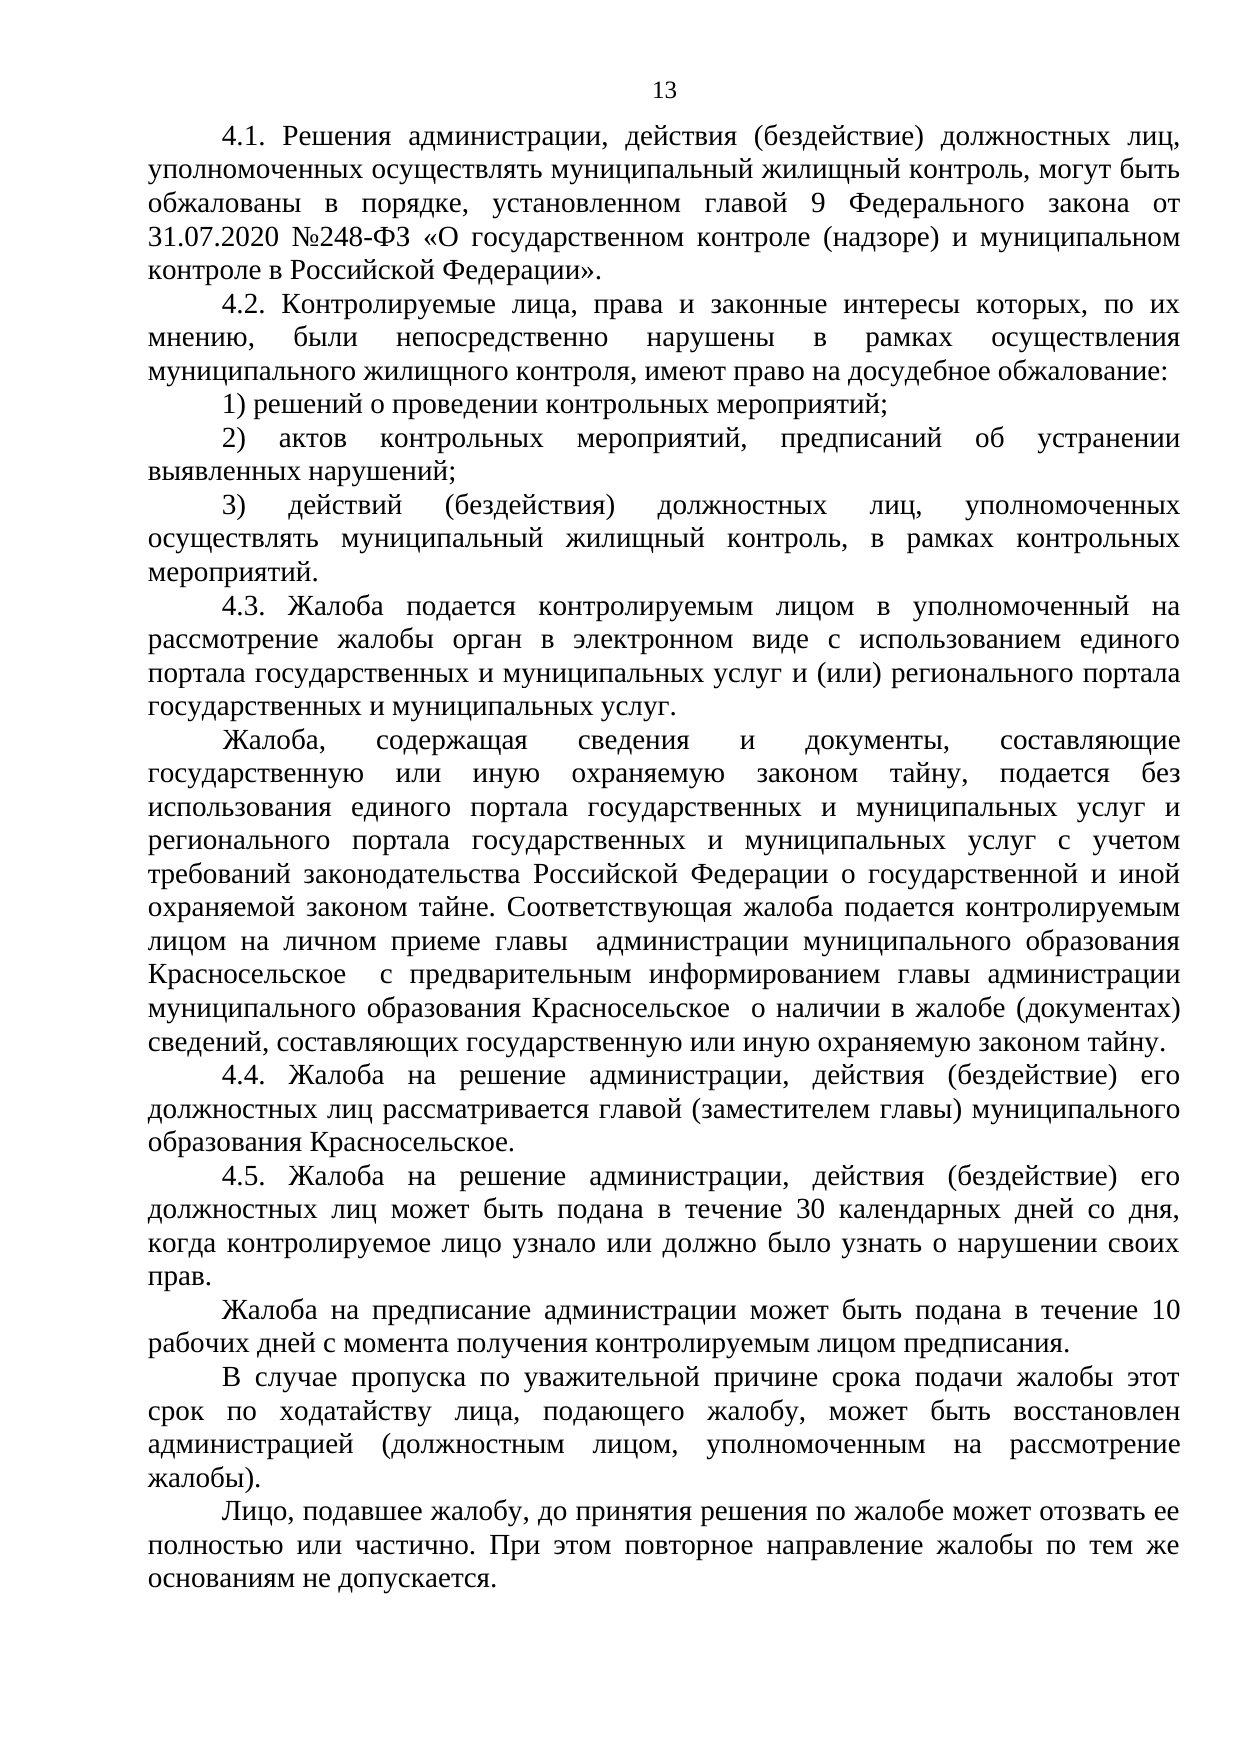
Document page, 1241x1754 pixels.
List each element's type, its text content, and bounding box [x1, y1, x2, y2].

text 4.4. Жалоба на решение администрации, действия (бездействие) его должностных лиц рассматривается главой (заместителем главы) муниципального образования Красносельское. [148, 1057, 1181, 1158]
text В случае пропуска по уважительной причине срока подачи жалобы этот срок по ходатайству лица, подающего жалобу, может быть восстановлен администрацией (должностным лицом, уполномоченным на рассмотрение жалобы). [148, 1359, 1181, 1493]
text 4.1. Решения администрации, действия (бездействие) должностных лиц, уполномоченных осуществлять муниципальный жилищный контроль, могут быть обжалованы в порядке, установленном главой 9 Федерального закона от 31.07.2020 №248-ФЗ «О государственном контроле (надзоре) и муниципальном контроле в Российской Федерации». [148, 118, 1181, 286]
text 4.2. Контролируемые лица, права и законные интересы которых, по их мнению, были непосредственно нарушены в рамках осуществления муниципального жилищного контроля, имеют право на досудебное обжалование: [148, 286, 1181, 386]
text Лицо, подавшее жалобу, до принятия решения по жалобе может отозвать ее полностью или частично. При этом повторное направление жалобы по тем же основаниям не допускается. [148, 1493, 1181, 1594]
text Жалоба на предписание администрации может быть подана в течение 10 рабочих дней с момента получения контролируемым лицом предписания. [148, 1292, 1181, 1359]
text 4.3. Жалоба подается контролируемым лицом в уполномоченный на рассмотрение жалобы орган в электронном виде с использованием единого портала государственных и муниципальных услуг и (или) регионального портала государственных и муниципальных услуг. [148, 588, 1181, 722]
text Жалоба, содержащая сведения и документы, составляющие государственную или иную охраняемую законом тайну, подается без использования единого портала государственных и муниципальных услуг и регионального портала государственных и муниципальных услуг с учетом требований законодательства Российской Федерации о государственной и иной охраняемой законом тайне. Соответствующая жалоба подается контролируемым лицом на личном приеме главы администрации муниципального образования Красносельское с предварительным информированием главы администрации муниципального образования Красносельское о наличии в жалобе (документах) сведений, составляющих государственную или иную охраняемую законом тайну. [148, 722, 1181, 1057]
text 4.5. Жалоба на решение администрации, действия (бездействие) его должностных лиц может быть подана в течение 30 календарных дней со дня, когда контролируемое лицо узнало или должно было узнать о нарушении своих прав. [148, 1158, 1181, 1292]
text 3) действий (бездействия) должностных лиц, уполномоченных осуществлять муниципальный жилищный контроль, в рамках контрольных мероприятий. [148, 487, 1181, 588]
text 1) решений о проведении контрольных мероприятий; [148, 386, 1181, 420]
text 2) актов контрольных мероприятий, предписаний об устранении выявленных нарушений; [148, 420, 1181, 487]
